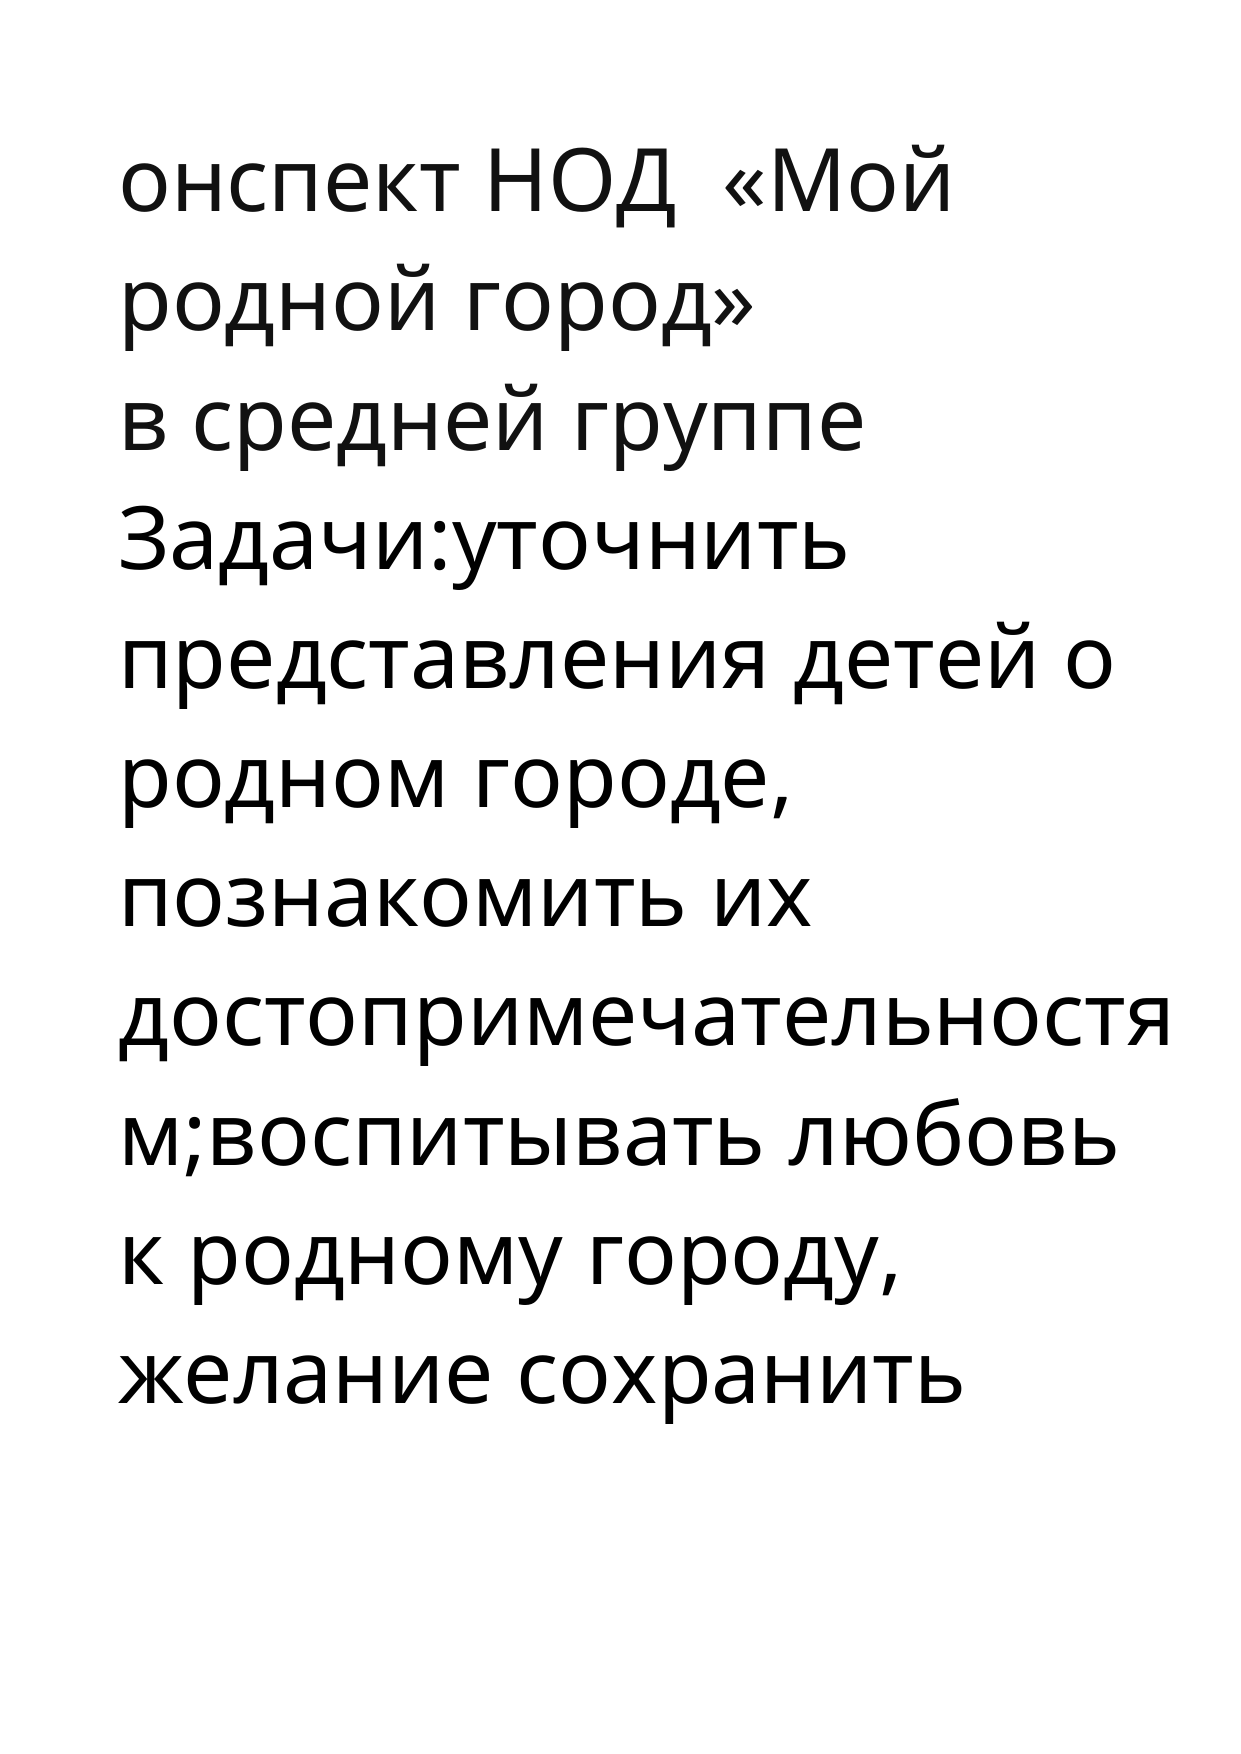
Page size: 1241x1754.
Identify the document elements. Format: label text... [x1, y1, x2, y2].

text достопримечательностям;воспитывать любовь к родному городу, желание сохранить [118, 952, 1181, 1429]
text онспект НОД «Мой родной город» [118, 118, 1181, 356]
text в средней группе [118, 356, 1181, 476]
text Задачи:уточнить представления детей о родном городе, познакомить их [118, 476, 1181, 952]
